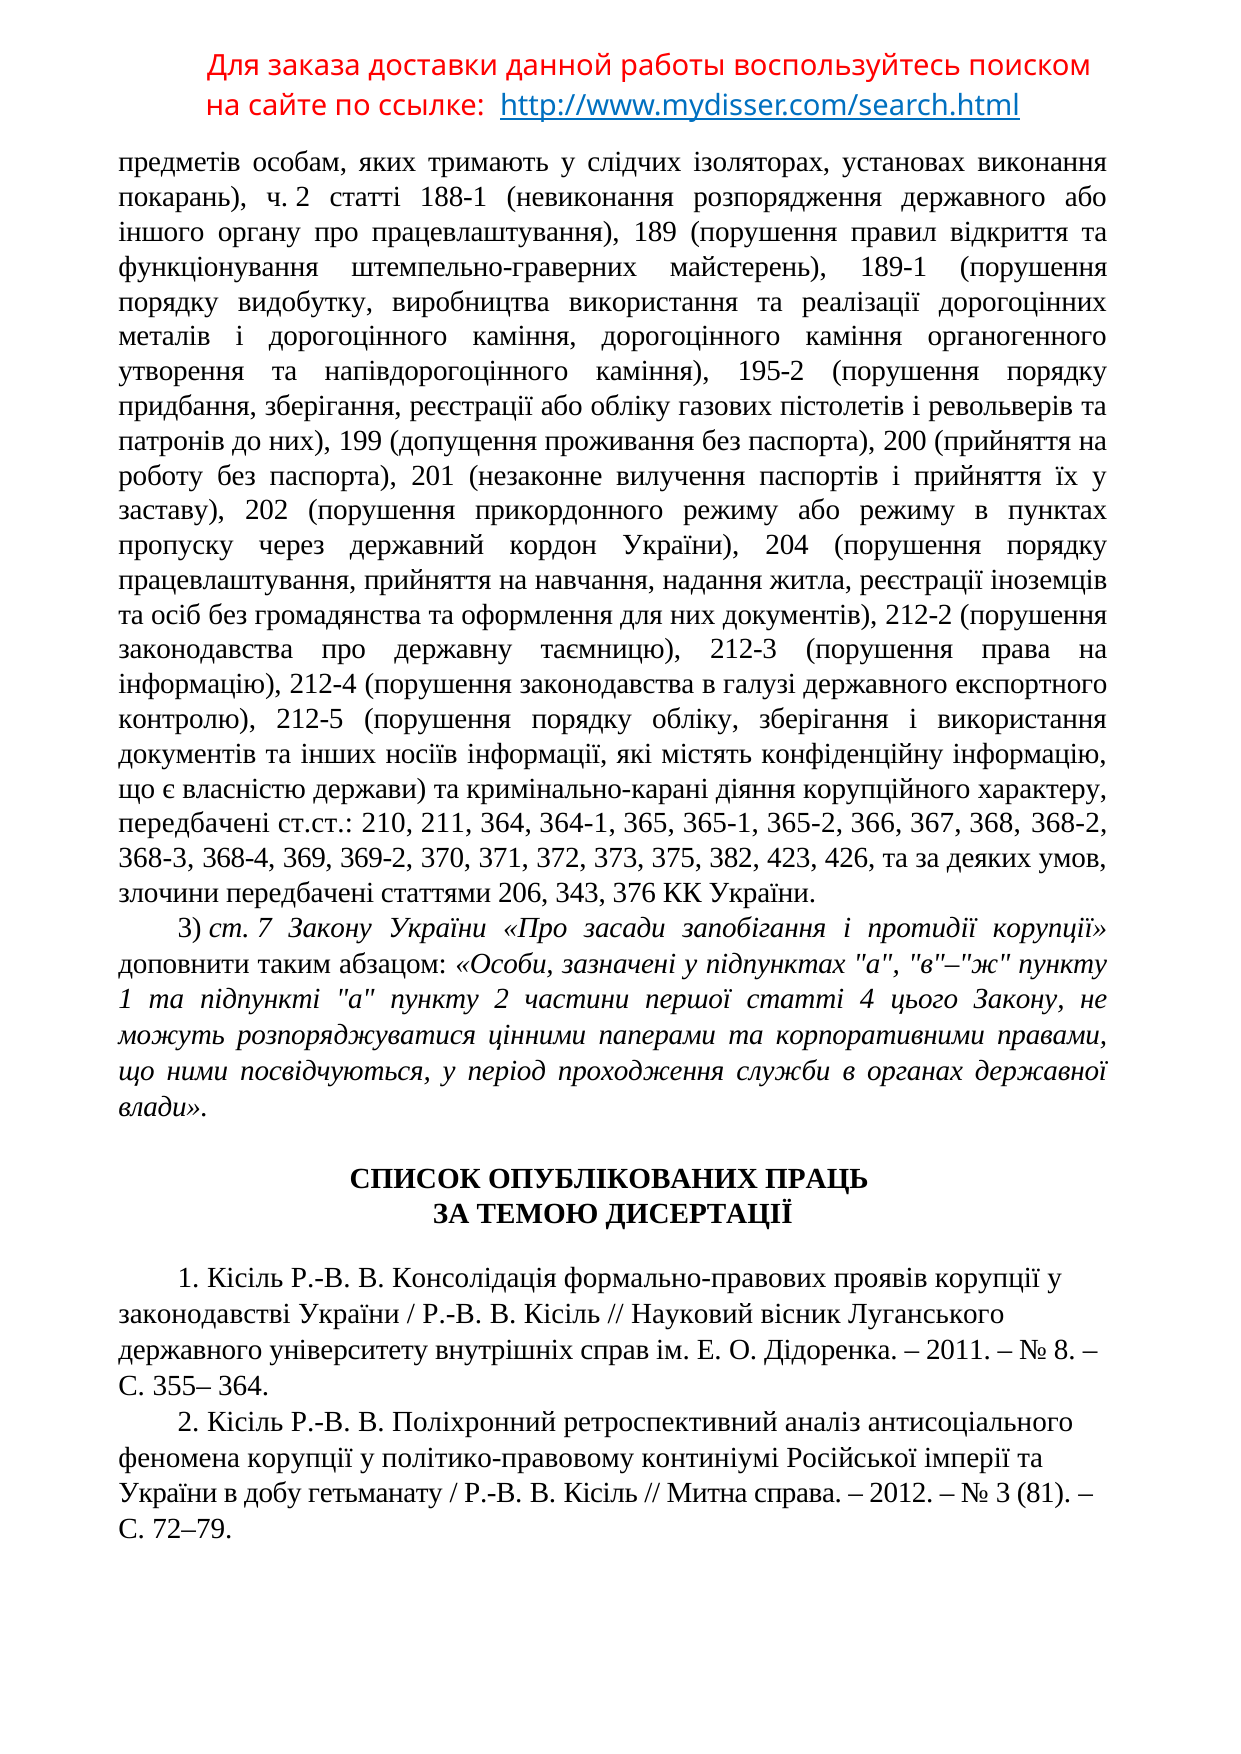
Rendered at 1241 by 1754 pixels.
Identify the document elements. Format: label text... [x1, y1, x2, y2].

text 3) ст. 7 Закону України «Про засади запобігання і протидії корупції» доповнити таким абзацом: «Особи, зазначені у підпунктах "а", "в"–"ж" пункту 1 та підпункті "а" пункту 2 частини першої статті 4 цього Закону, не можуть розпоряджуватися цінними паперами та корпоративними правами, що ними посвідчуються, у період проходження служби в органах державної влади». [118, 910, 1107, 1123]
list Кісіль Р.-В. В. Поліхронний ретроспективний аналіз антисоціального феномена корупції у політико-правовому континіумі Російської імперії та України в добу гетьманату / Р.-В. В. Кісіль // Митна справа. – 2012. – № 3 (81). – С. 72–79. [118, 1404, 1107, 1545]
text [118, 144, 1107, 909]
text СПИСОК ОПУБЛІКОВАНИХ ПРАЦЬ ЗА ТЕМОЮ ДИСЕРТАЦІЇ [118, 1161, 1107, 1230]
list Кісіль Р.-В. В. Консолідація формально-правових проявів корупції у законодавстві України / Р.-В. В. Кісіль // Науковий вісник Луганського державного університету внутрішніх справ ім. Е. О. Дідоренка. – 2011. – № 8. – С. 355– 364. [118, 1261, 1107, 1402]
